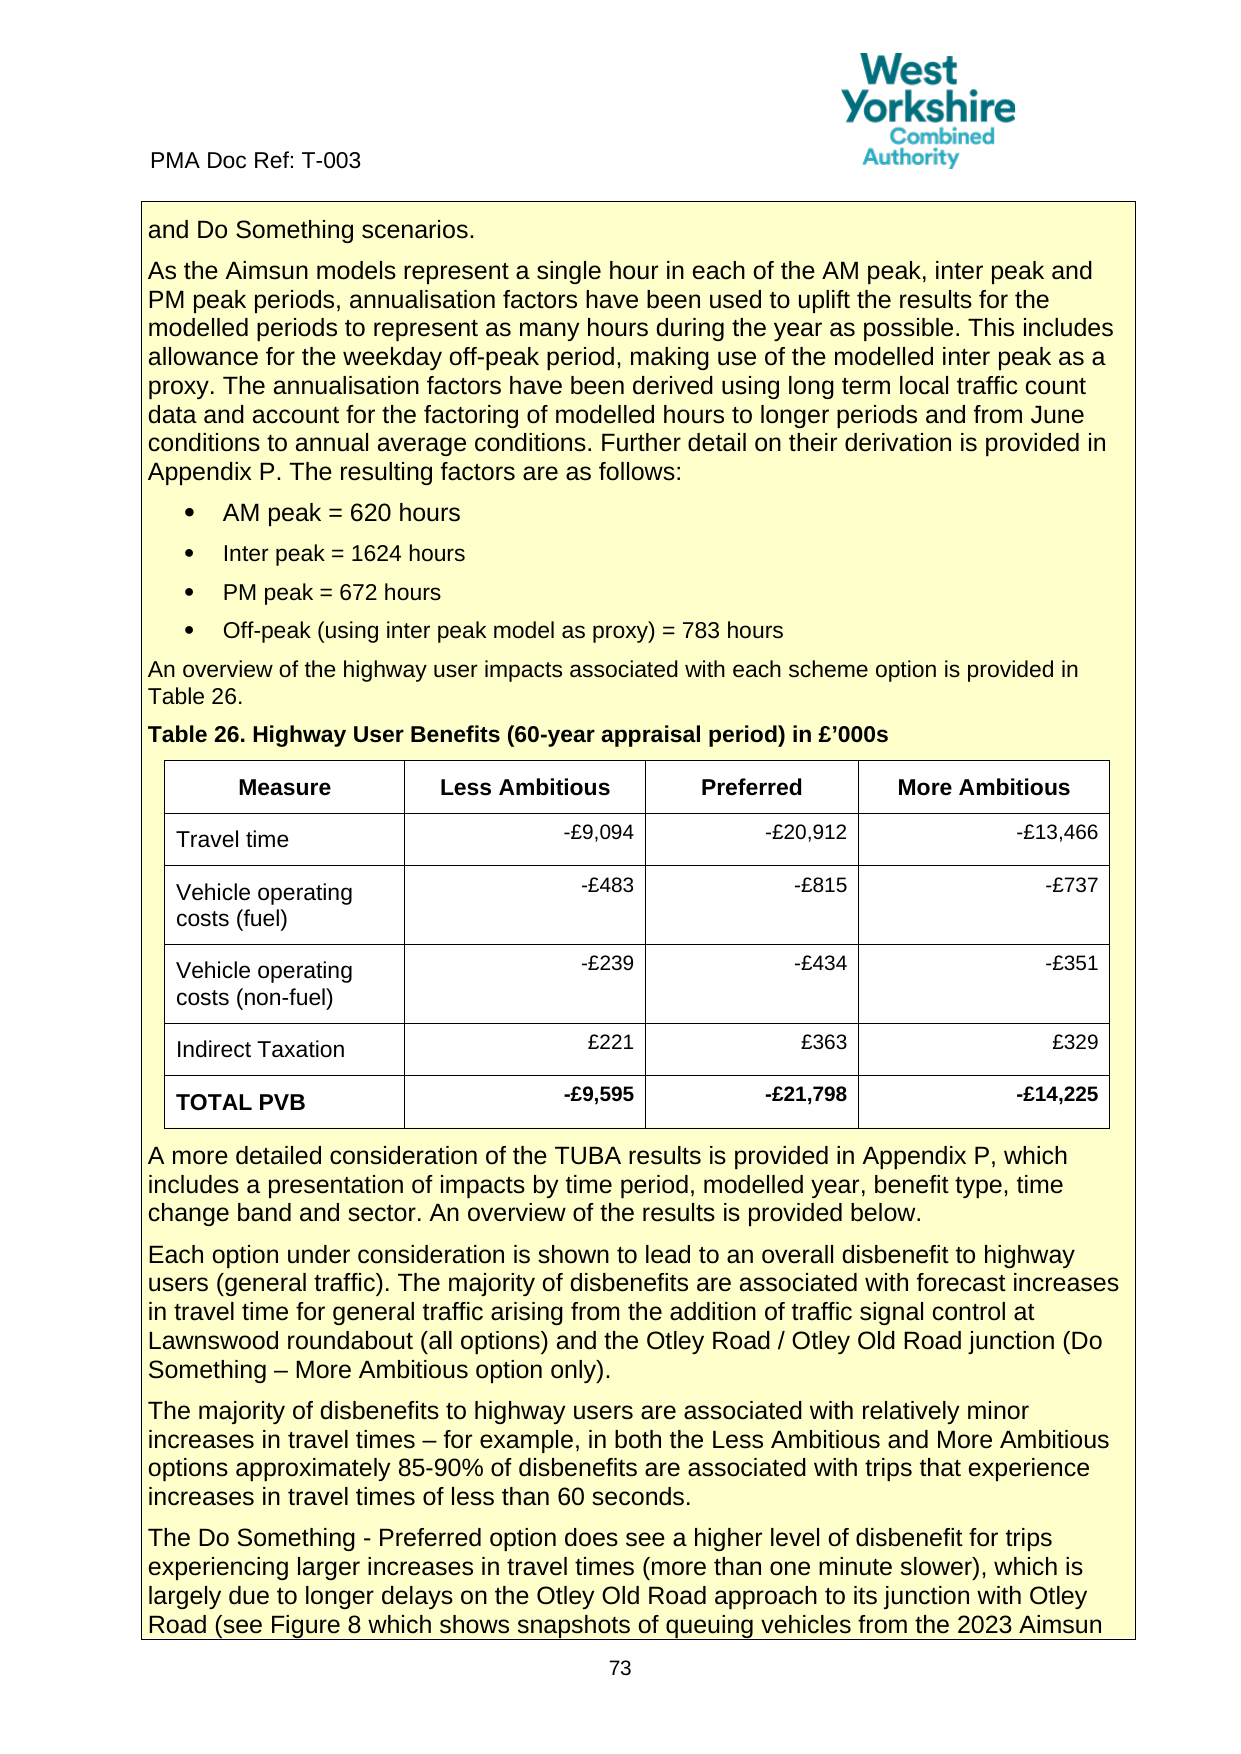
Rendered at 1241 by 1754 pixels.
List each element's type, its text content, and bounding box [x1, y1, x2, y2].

picture [841, 53, 1016, 169]
